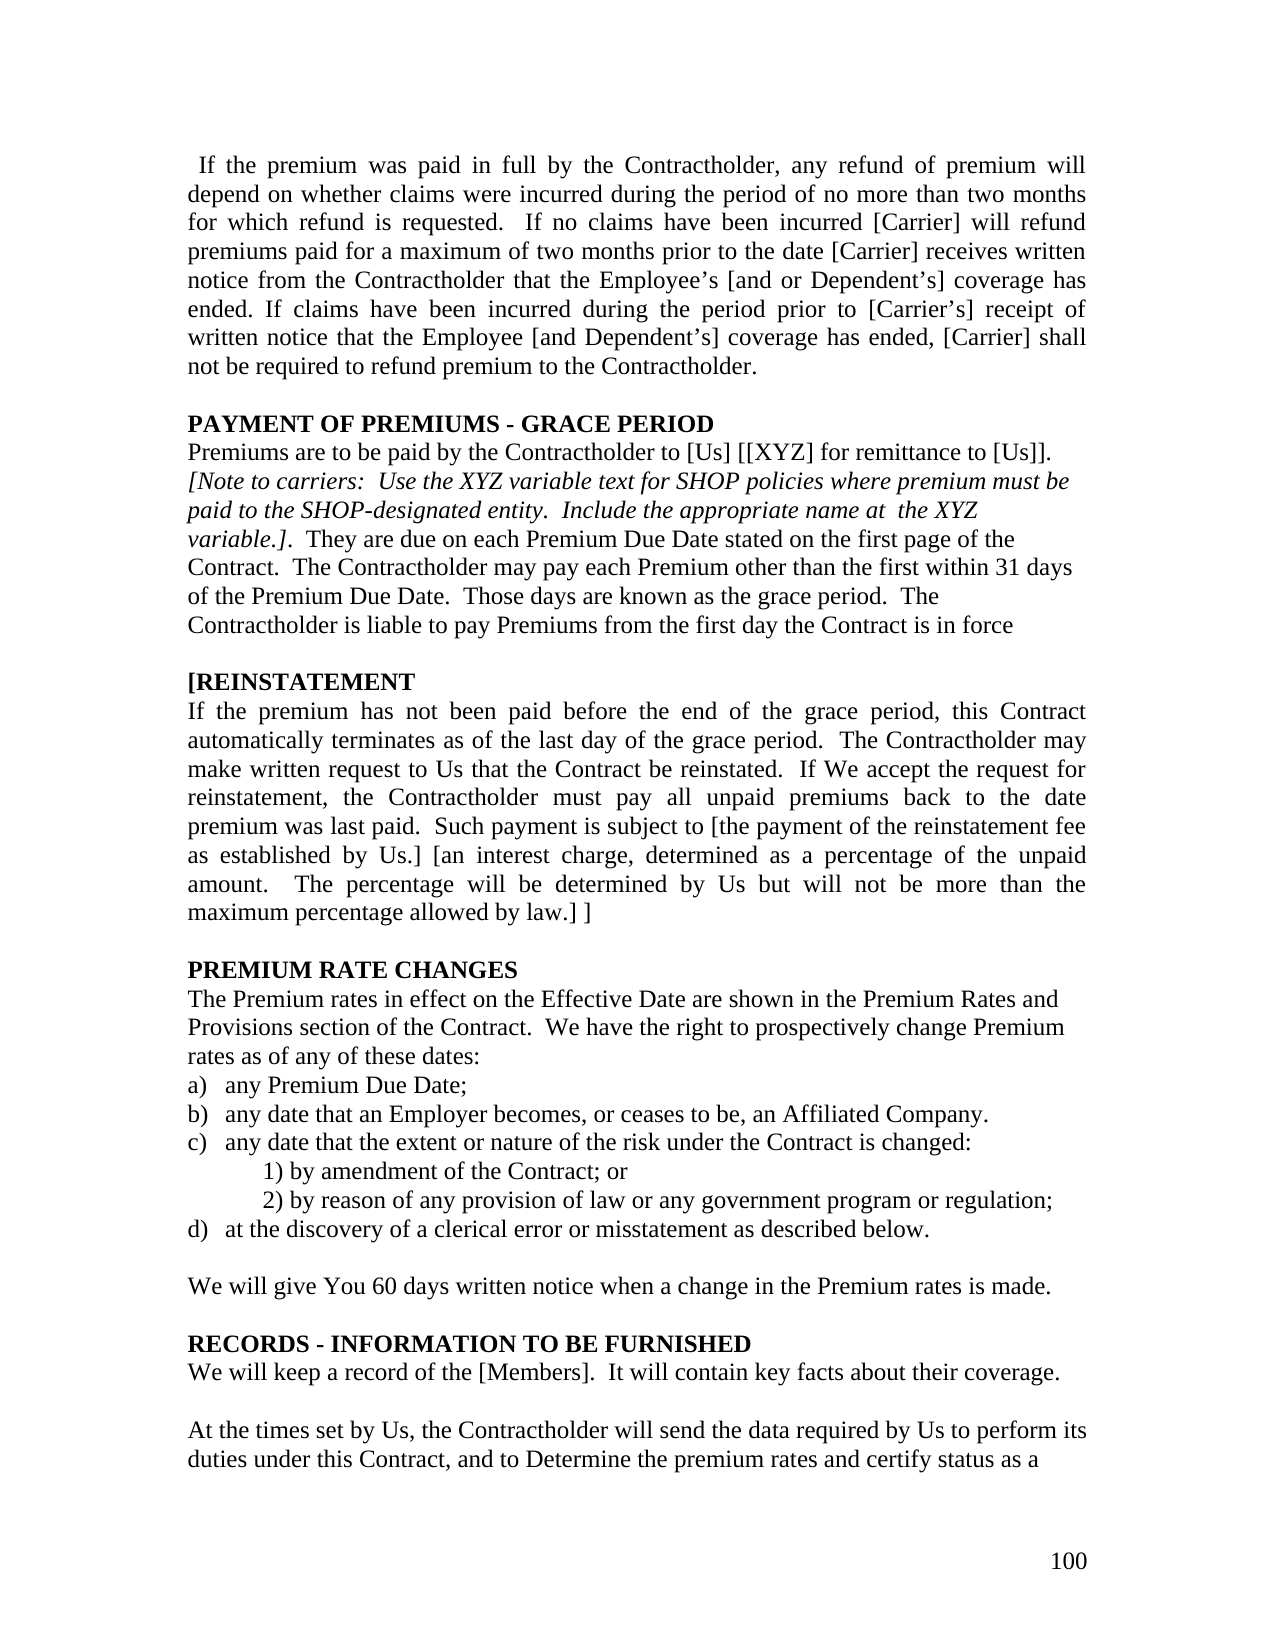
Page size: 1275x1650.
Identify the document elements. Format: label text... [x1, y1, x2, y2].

text 2) by reason of any provision of law or any government program or regulation; [262, 1185, 1087, 1214]
text RECORDS - INFORMATION TO BE FURNISHED [187, 1329, 1087, 1357]
text If the premium has not been paid before the end of the grace period, this Contract automatically terminates as of the last day of the grace period. The Contractholder may make written request to Us that the Contract be reinstated. If We accept the request for reinstatement, the Contractholder must pay all unpaid premiums back to the date premium was last paid. Such payment is subject to [the payment of the reinstatement fee as established by Us.] [an interest charge, determined as a percentage of the unpaid amount. The percentage will be determined by Us but will not be more than the maximum percentage allowed by law.] ] [187, 696, 1087, 926]
list at the discovery of a clerical error or misstatement as described below. [187, 1214, 1087, 1242]
text If the premium was paid in full by the Contractholder, any refund of premium will depend on whether claims were incurred during the period of no more than two months for which refund is requested. If no claims have been incurred [Carrier] will refund premiums paid for a maximum of two months prior to the date [Carrier] receives written notice from the Contractholder that the Employee’s [and or Dependent’s] coverage has ended. If claims have been incurred during the period prior to [Carrier’s] receipt of written notice that the Employee [and Dependent’s] coverage has ended, [Carrier] shall not be required to refund premium to the Contractholder. [187, 150, 1087, 380]
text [187, 1415, 1087, 1472]
list any date that an Employer becomes, or ceases to be, an Affiliated Company. [187, 1099, 1087, 1127]
text We will keep a record of the [Members]. It will contain key facts about their coverage. [187, 1357, 1087, 1386]
text The Premium rates in effect on the Effective Date are shown in the Premium Rates and Provisions section of the Contract. We have the right to prospectively change Premium rates as of any of these dates: [187, 984, 1087, 1070]
text Premiums are to be paid by the Contractholder to [Us] [[XYZ] for remittance to [Us]]. [Note to carriers: Use the XYZ variable text for SHOP policies where premium must be paid to the SHOP-designated entity. Include the appropriate name at the XYZ variable.]. They are due on each Premium Due Date stated on the first page of the Contract. The Contractholder may pay each Premium other than the first within 31 days of the Premium Due Date. Those days are known as the grace period. The Contractholder is liable to pay Premiums from the first day the Contract is in force [187, 437, 1087, 639]
text We will give You 60 days written notice when a change in the Premium rates is made. [187, 1271, 1087, 1300]
list any Premium Due Date; [187, 1070, 1087, 1099]
text PAYMENT OF PREMIUMS - GRACE PERIOD [187, 409, 1087, 437]
text [REINSTATEMENT [187, 667, 1087, 696]
text PREMIUM RATE CHANGES [187, 955, 1087, 984]
text 1) by amendment of the Contract; or [262, 1156, 1087, 1185]
list any date that the extent or nature of the risk under the Contract is changed: [187, 1127, 1087, 1156]
